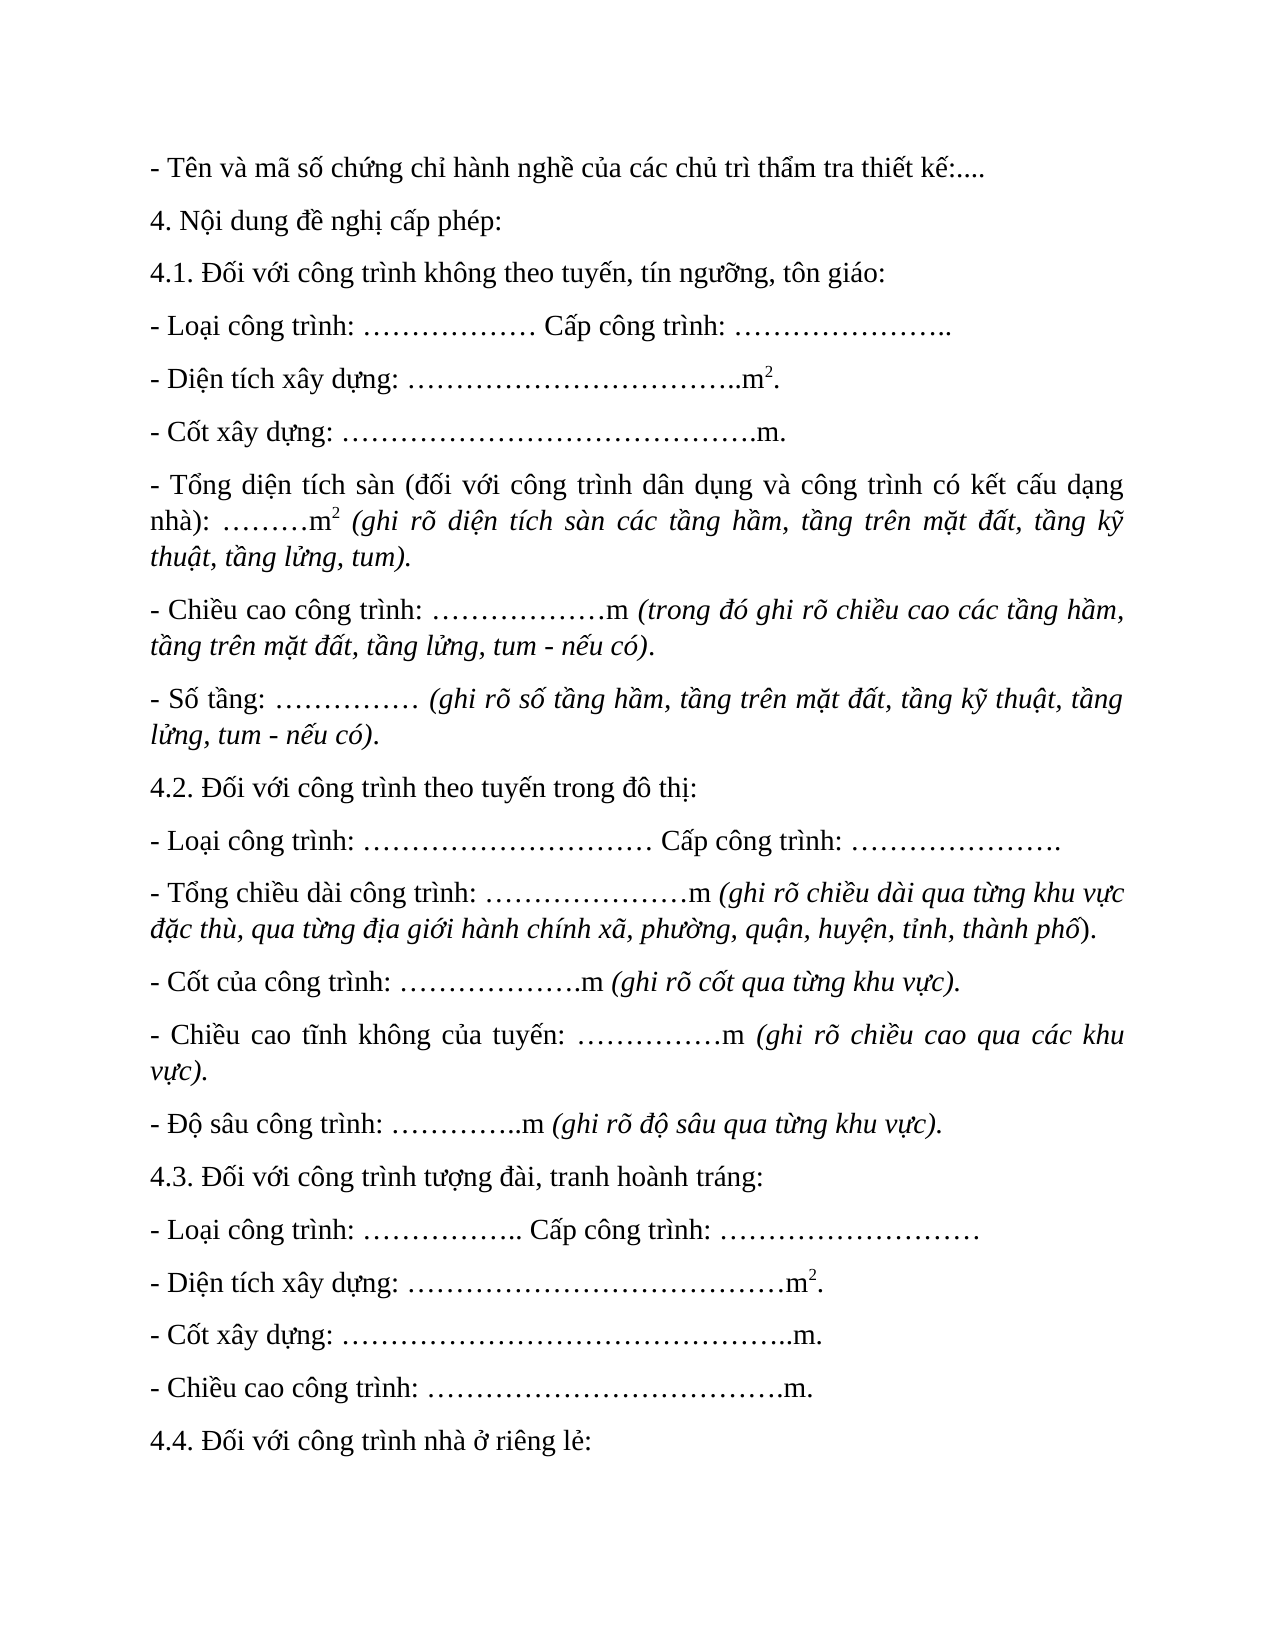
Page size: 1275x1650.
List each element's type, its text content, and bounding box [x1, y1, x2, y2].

text - Cốt xây dựng: ………………………………………..m. [150, 1317, 1125, 1351]
text - Loại công trình: …………….. Cấp công trình: ……………………… [150, 1212, 1125, 1245]
text - Tên và mã số chứng chỉ hành nghề của các chủ trì thẩm tra thiết kế:.... [150, 150, 1125, 183]
text - Diện tích xây dựng: ……………………………..m2. [150, 361, 1125, 395]
text - Chiều cao công trình: ……………………………….m. [150, 1370, 1125, 1404]
text - Cốt xây dựng: …………………………………….m. [150, 414, 1125, 448]
text - Tổng diện tích sàn (đối với công trình dân dụng và công trình có kết cấu dạng nhà): ………m2 (ghi rõ diện tích sàn các tầng hầm, tầng trên mặt đất, tầng kỹ thuật, tầng lửng, tum). [150, 467, 1125, 573]
text 4.4. Đối với công trình nhà ở riêng lẻ: [150, 1423, 1125, 1457]
text - Số tầng: …………… (ghi rõ số tầng hầm, tầng trên mặt đất, tầng kỹ thuật, tầng lửng, tum - nếu có). [150, 681, 1125, 751]
text - Loại công trình: ………………………… Cấp công trình: …………………. [150, 823, 1125, 856]
text - Diện tích xây dựng: …………………………………m2. [150, 1265, 1125, 1298]
text - Cốt của công trình: ……………….m (ghi rõ cốt qua từng khu vực). [150, 964, 1125, 998]
text - Độ sâu công trình: …………..m (ghi rõ độ sâu qua từng khu vực). [150, 1106, 1125, 1140]
text 4. Nội dung đề nghị cấp phép: [150, 203, 1125, 236]
text 4.2. Đối với công trình theo tuyến trong đô thị: [150, 770, 1125, 803]
text - Chiều cao tĩnh không của tuyến: ……………m (ghi rõ chiều cao qua các khu vực). [150, 1017, 1125, 1087]
text - Tổng chiều dài công trình: …………………m (ghi rõ chiều dài qua từng khu vực đặc thù, qua từng địa giới hành chính xã, phường, quận, huyện, tỉnh, thành phố). [150, 876, 1125, 945]
text 4.1. Đối với công trình không theo tuyến, tín ngưỡng, tôn giáo: [150, 256, 1125, 289]
text - Loại công trình: ……………… Cấp công trình: ………………….. [150, 308, 1125, 342]
text 4.3. Đối với công trình tượng đài, tranh hoành tráng: [150, 1159, 1125, 1193]
text - Chiều cao công trình: ………………m (trong đó ghi rõ chiều cao các tầng hầm, tầng trên mặt đất, tầng lửng, tum - nếu có). [150, 592, 1125, 662]
